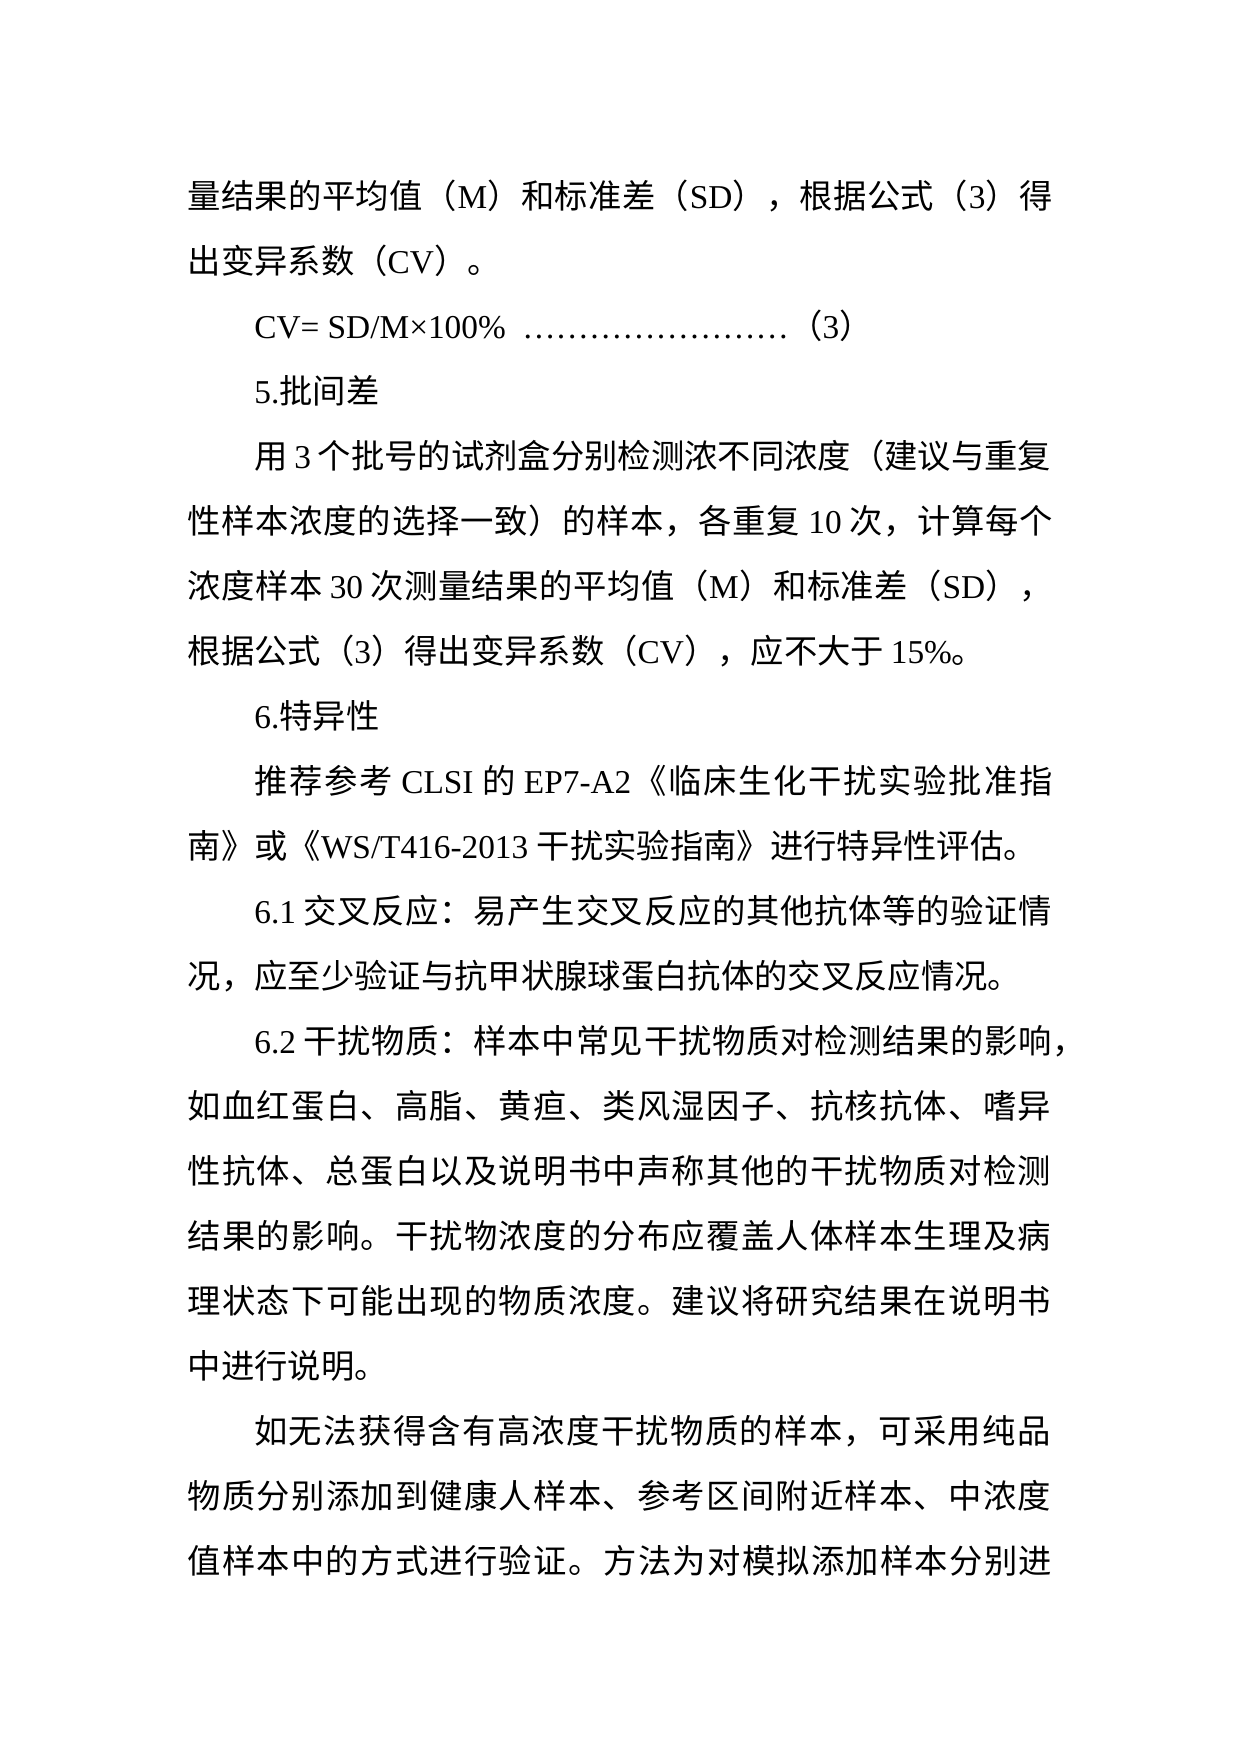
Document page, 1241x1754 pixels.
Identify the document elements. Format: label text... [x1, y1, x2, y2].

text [187, 162, 1053, 292]
text 6.2干扰物质：样本中常见干扰物质对检测结果的影响，如血红蛋白、高脂、黄疸、类风湿因子、抗核抗体、嗜异性抗体、总蛋白以及说明书中声称其他的干扰物质对检测结果的影响。干扰物浓度的分布应覆盖人体样本生理及病理状态下可能出现的物质浓度。建议将研究结果在说明书中进行说明。 [187, 1007, 1053, 1397]
text CV= SD/M×100% ……………………（3） [187, 292, 1053, 357]
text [187, 1397, 1053, 1592]
text 6.特异性 [187, 682, 1053, 747]
text 6.1交叉反应：易产生交叉反应的其他抗体等的验证情况，应至少验证与抗甲状腺球蛋白抗体的交叉反应情况。 [187, 877, 1053, 1007]
text 推荐参考CLSI的EP7-A2《临床生化干扰实验批准指南》或《WS/T416-2013 干扰实验指南》进行特异性评估。 [187, 747, 1053, 877]
text 5.批间差 [187, 357, 1053, 422]
text 用3个批号的试剂盒分别检测浓不同浓度（建议与重复性样本浓度的选择一致）的样本，各重复10次，计算每个浓度样本30次测量结果的平均值（M）和标准差（SD），根据公式（3）得出变异系数（CV），应不大于15%。 [187, 422, 1053, 682]
